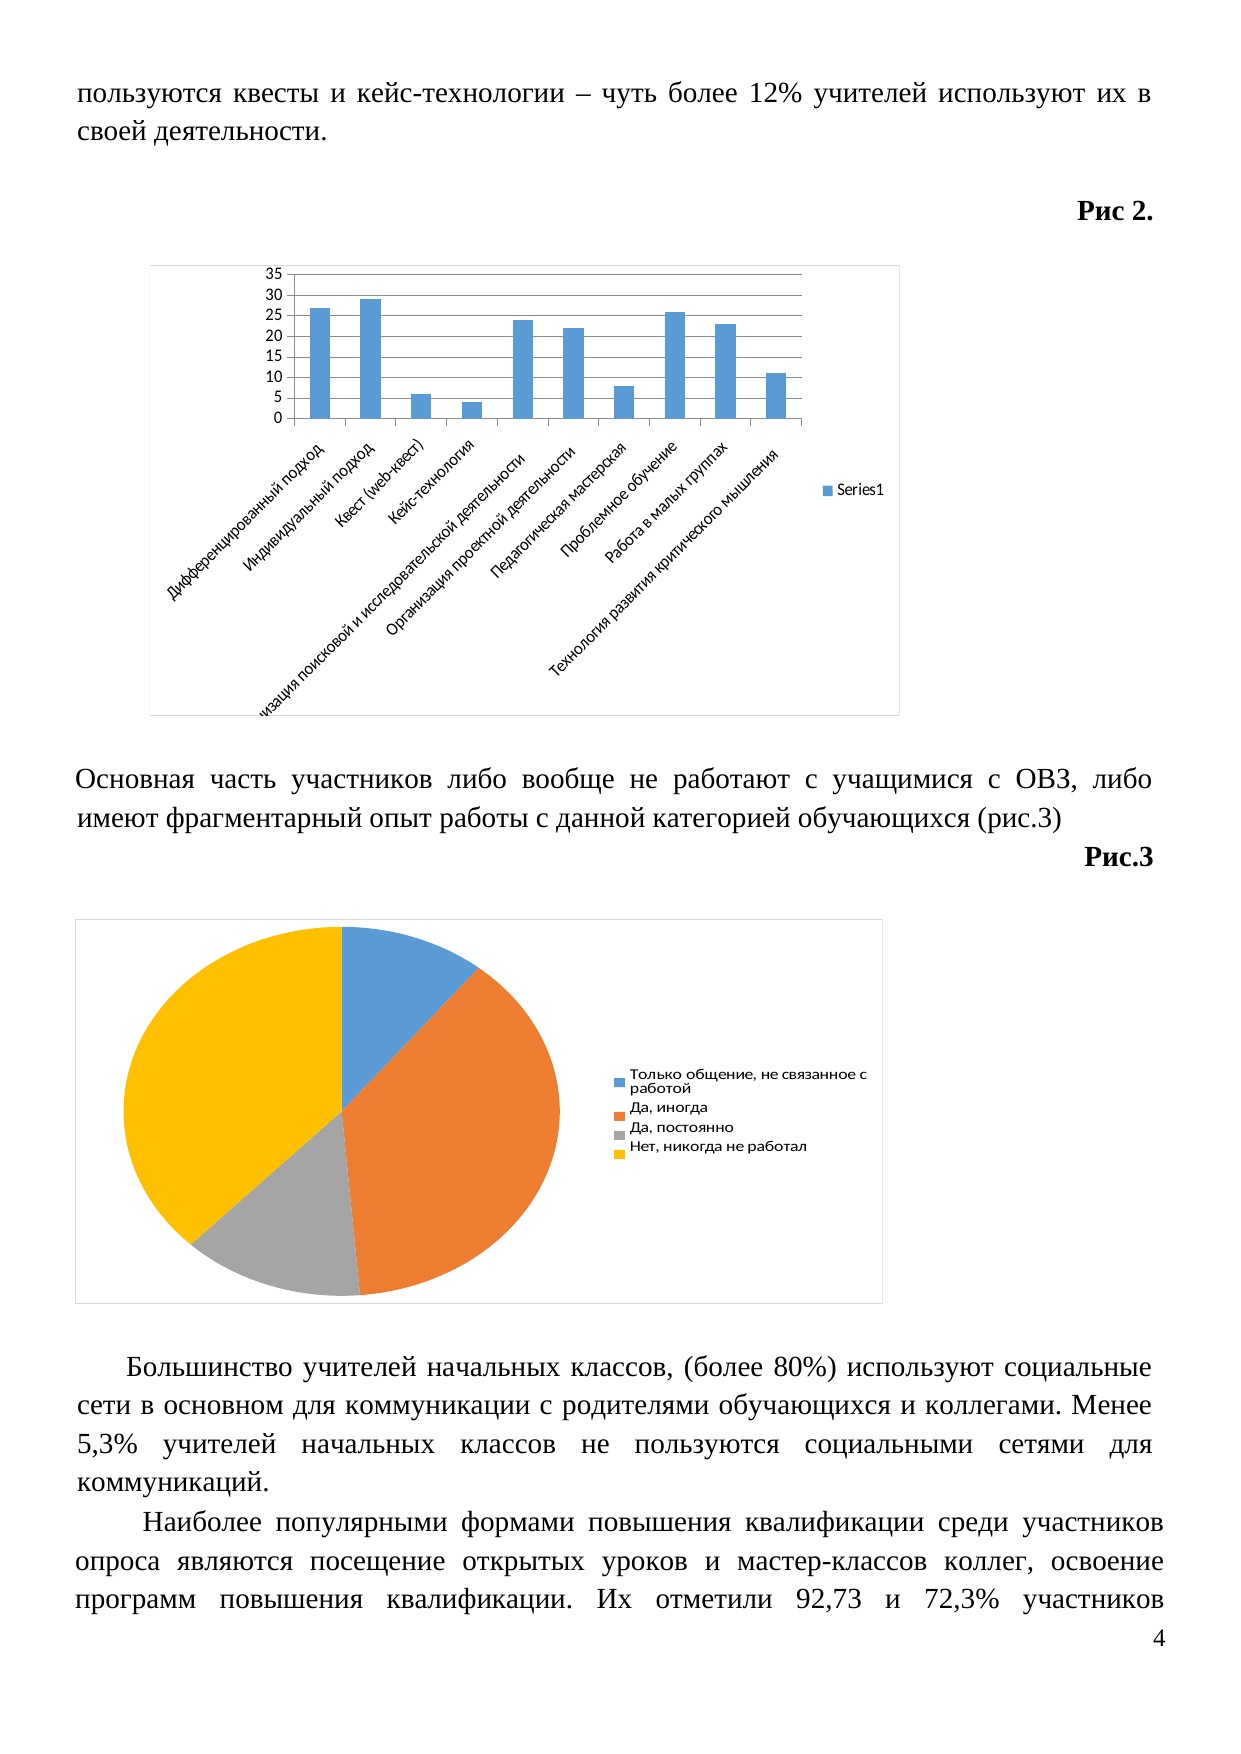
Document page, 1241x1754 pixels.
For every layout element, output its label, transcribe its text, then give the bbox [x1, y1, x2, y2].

text Рис.3 [75, 839, 1153, 873]
text Большинство учителей начальных классов, (более 80%) используют социальные сети в основном для коммуникации с родителями обучающихся и коллегами. Менее 5,3% учителей начальных классов не пользуются социальными сетями для коммуникаций. [75, 1349, 1153, 1498]
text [75, 1504, 1165, 1615]
text Рис 2. [77, 193, 1153, 227]
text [77, 75, 1153, 147]
text Основная часть участников либо вообще не работают с учащимися с ОВЗ, либо имеют фрагментарный опыт работы с данной категорией обучающихся (рис.3) [75, 761, 1153, 833]
